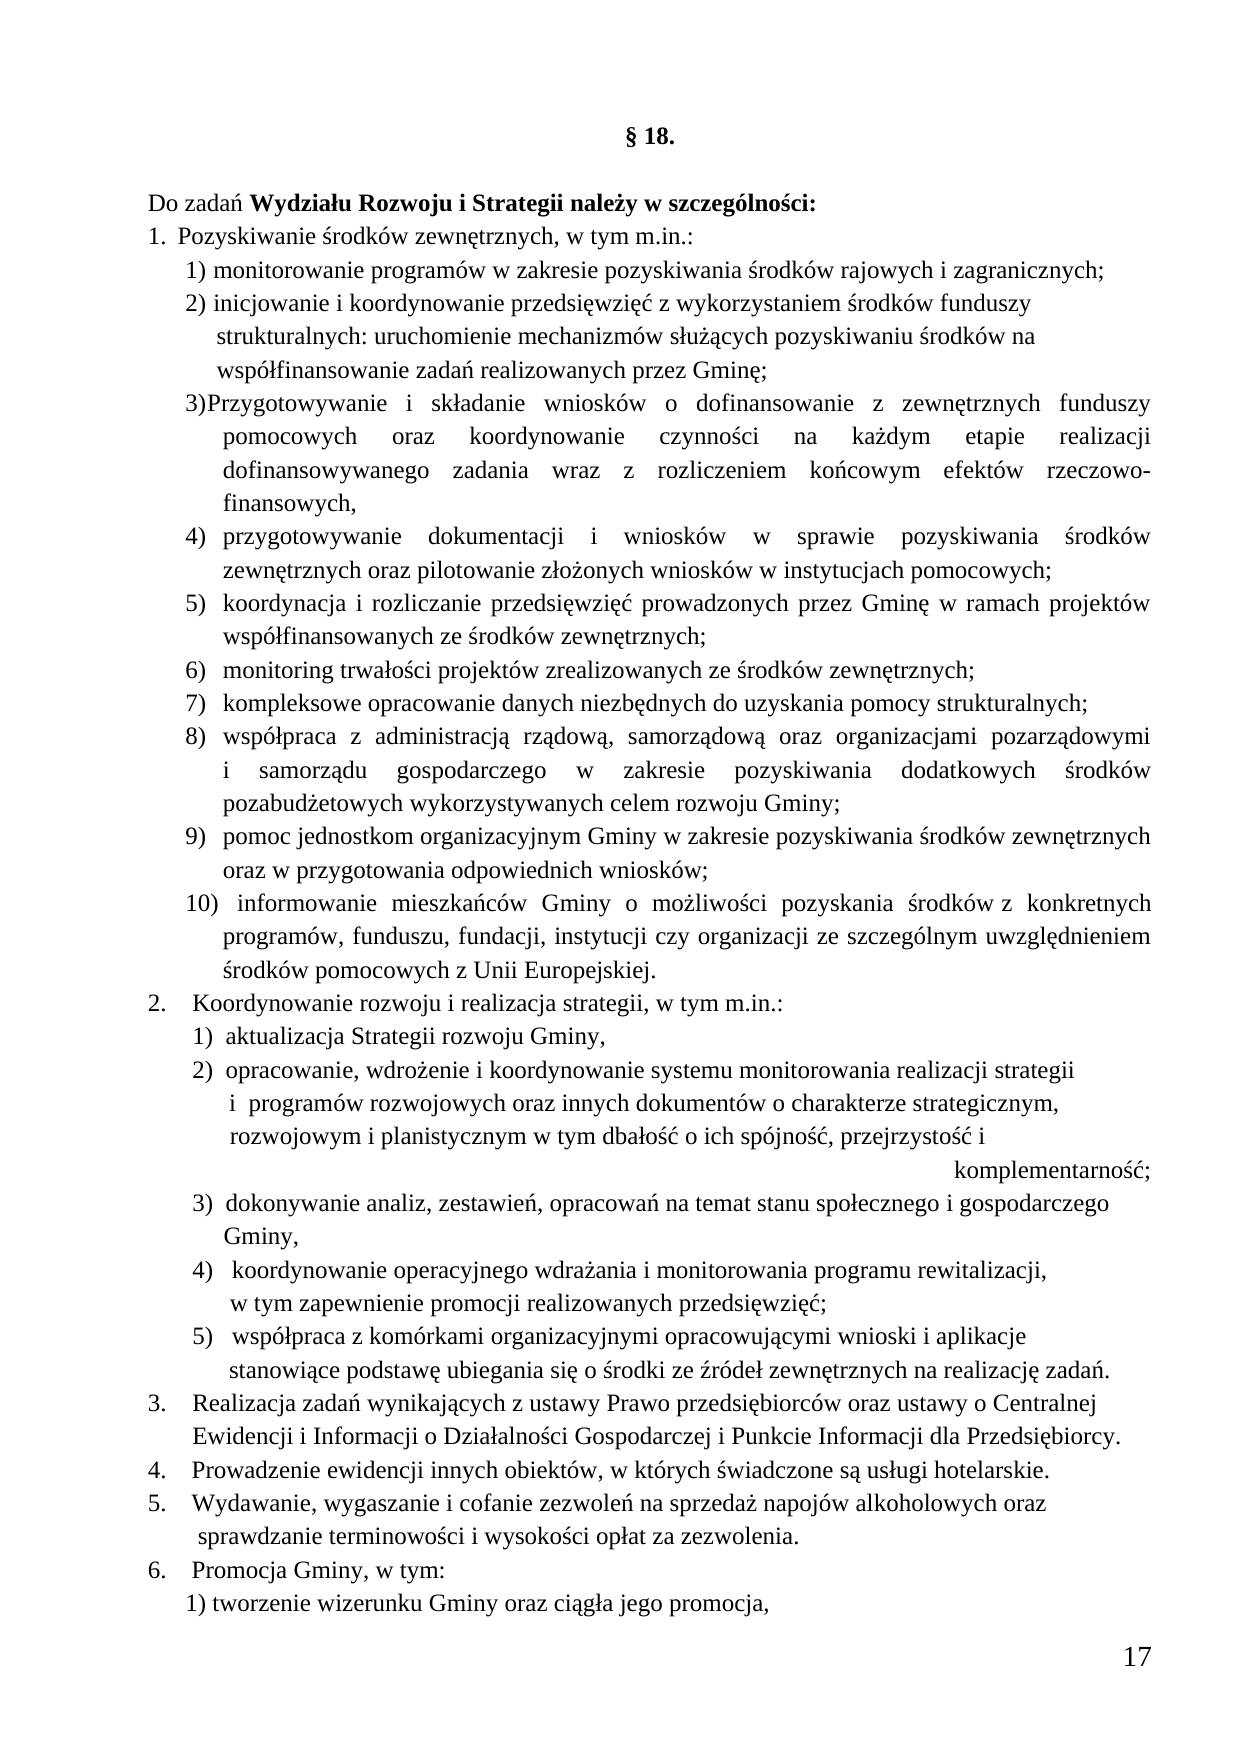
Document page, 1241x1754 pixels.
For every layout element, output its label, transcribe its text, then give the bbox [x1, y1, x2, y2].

text i programów rozwojowych oraz innych dokumentów o charakterze strategicznym, [148, 1085, 1152, 1118]
list koordynacja i rozliczanie przedsięwzięć prowadzonych przez Gminę w ramach projektów współfinansowanych ze środków zewnętrznych; [185, 585, 1152, 651]
text sprawdzanie terminowości i wysokości opłat za zezwolenia. [148, 1518, 1152, 1551]
list Realizacja zadań wynikających z ustawy Prawo przedsiębiorców oraz ustawy o Centralnej [148, 1385, 1152, 1418]
text 5. Wydawanie, wygaszanie i cofanie zezwoleń na sprzedaż napojów alkoholowych oraz [148, 1485, 1152, 1518]
list rozwojowym i planistycznym w tym dbałość o ich spójność, przejrzystość i [192, 1118, 1152, 1151]
text 6. Promocja Gminy, w tym: [148, 1551, 1152, 1585]
list w tym zapewnienie promocji realizowanych przedsięwzięć; 5) współpraca z komórkami organizacyjnymi opracowującymi wnioski i aplikacje [192, 1285, 1152, 1351]
text strukturalnych: uruchomienie mechanizmów służących pozyskiwaniu środków na [185, 318, 1152, 351]
list Gminy, 4) koordynowanie operacyjnego wdrażania i monitorowania programu rewitalizacji, [192, 1218, 1152, 1285]
list pomoc jednostkom organizacyjnym Gminy w zakresie pozyskiwania środków zewnętrznych oraz w przygotowania odpowiednich wniosków; [185, 818, 1152, 885]
list Ewidencji i Informacji o Działalności Gospodarczej i Punkcie Informacji dla Przedsiębiorcy. [192, 1418, 1152, 1451]
list informowanie mieszkańców Gminy o możliwości pozyskania środków z konkretnych programów, funduszu, fundacji, instytucji czy organizacji ze szczególnym uwzględnieniem środków pomocowych z Unii Europejskiej. [185, 885, 1152, 985]
list komplementarność; 3) dokonywanie analiz, zestawień, opracowań na temat stanu społecznego i gospodarczego [192, 1151, 1152, 1218]
text współfinansowanie zadań realizowanych przez Gminę; [185, 351, 1152, 385]
list Pozyskiwanie środków zewnętrznych, w tym m.in.: [148, 218, 1152, 251]
list współpraca z administracją rządową, samorządową oraz organizacjami pozarządowymi i samorządu gospodarczego w zakresie pozyskiwania dodatkowych środków pozabudżetowych wykorzystywanych celem rozwoju Gminy; [185, 718, 1152, 818]
list stanowiące podstawę ubiegania się o środki ze źródeł zewnętrznych na realizację zadań. [223, 1351, 1152, 1385]
list kompleksowe opracowanie danych niezbędnych do uzyskania pomocy strukturalnych; [185, 685, 1152, 718]
text 1) tworzenie wizerunku Gminy oraz ciągła jego promocja, [148, 1585, 1152, 1618]
list monitoring trwałości projektów zrealizowanych ze środków zewnętrznych; [185, 651, 1152, 685]
text Do zadań Wydziału Rozwoju i Strategii należy w szczególności: [148, 185, 1152, 218]
list inicjowanie i koordynowanie przedsięwzięć z wykorzystaniem środków funduszy [185, 285, 1152, 318]
list przygotowywanie dokumentacji i wniosków w sprawie pozyskiwania środków zewnętrznych oraz pilotowanie złożonych wniosków w instytucjach pomocowych; [185, 518, 1152, 585]
text § 18. [148, 118, 1152, 151]
list Koordynowanie rozwoju i realizacja strategii, w tym m.in.: 1) aktualizacja Strategii rozwoju Gminy, 2) opracowanie, wdrożenie i koordynowanie systemu monitorowania realizacji strategii [148, 985, 1152, 1085]
text 4. Prowadzenie ewidencji innych obiektów, w których świadczone są usługi hotelarskie. [148, 1451, 1152, 1485]
list monitorowanie programów w zakresie pozyskiwania środków rajowych i zagranicznych; [185, 251, 1152, 285]
list Przygotowywanie i składanie wniosków o dofinansowanie z zewnętrznych funduszy pomocowych oraz koordynowanie czynności na każdym etapie realizacji dofinansowywanego zadania wraz z rozliczeniem końcowym efektów rzeczowo-finansowych, [185, 385, 1152, 518]
